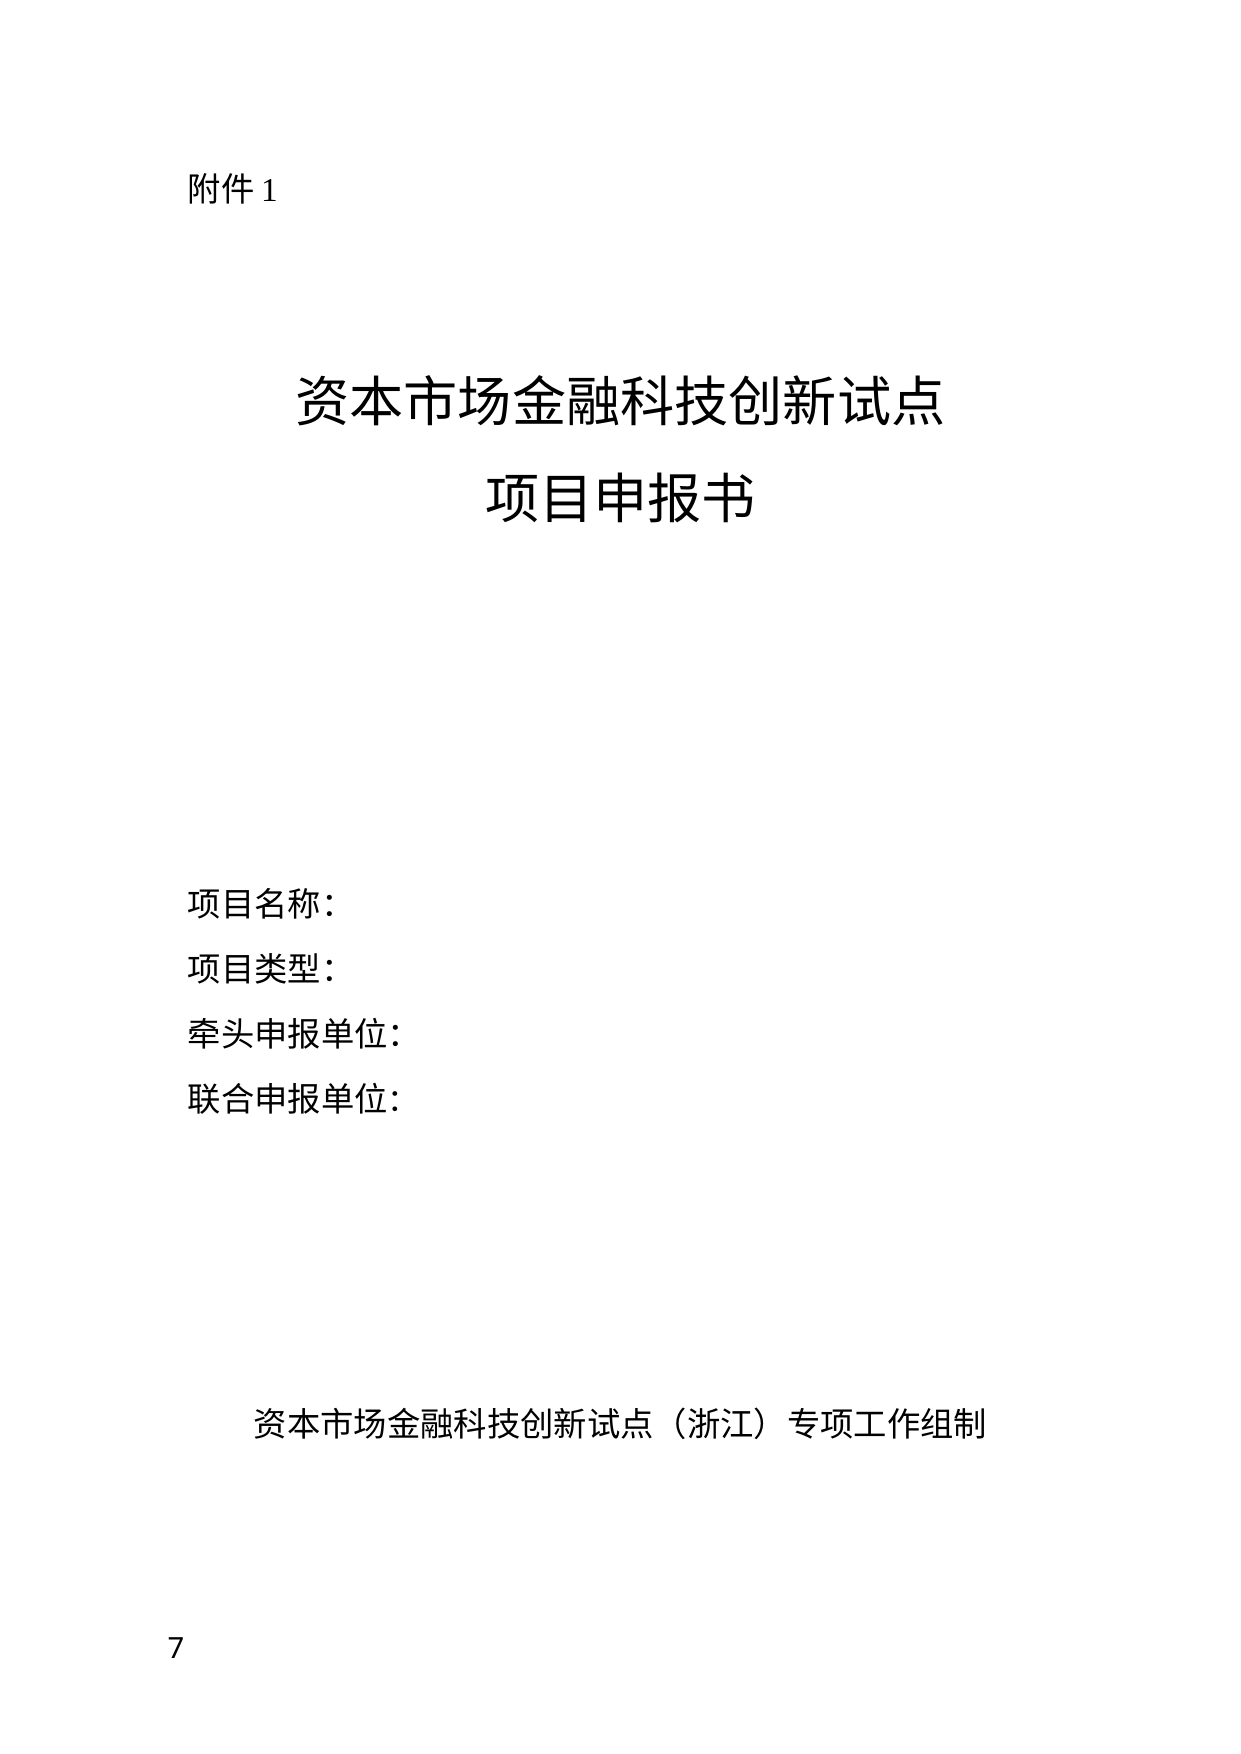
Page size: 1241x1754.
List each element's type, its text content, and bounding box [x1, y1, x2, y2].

text 项目名称： [187, 869, 1053, 934]
text 牵头申报单位： [187, 999, 1053, 1064]
text 项目类型： [187, 934, 1053, 999]
text 项目申报书 [187, 446, 1053, 544]
text 附件1 [187, 154, 1053, 219]
text 资本市场金融科技创新试点（浙江）专项工作组制 [187, 1389, 1053, 1454]
text 联合申报单位： [187, 1064, 1053, 1129]
text 资本市场金融科技创新试点 [187, 349, 1053, 446]
